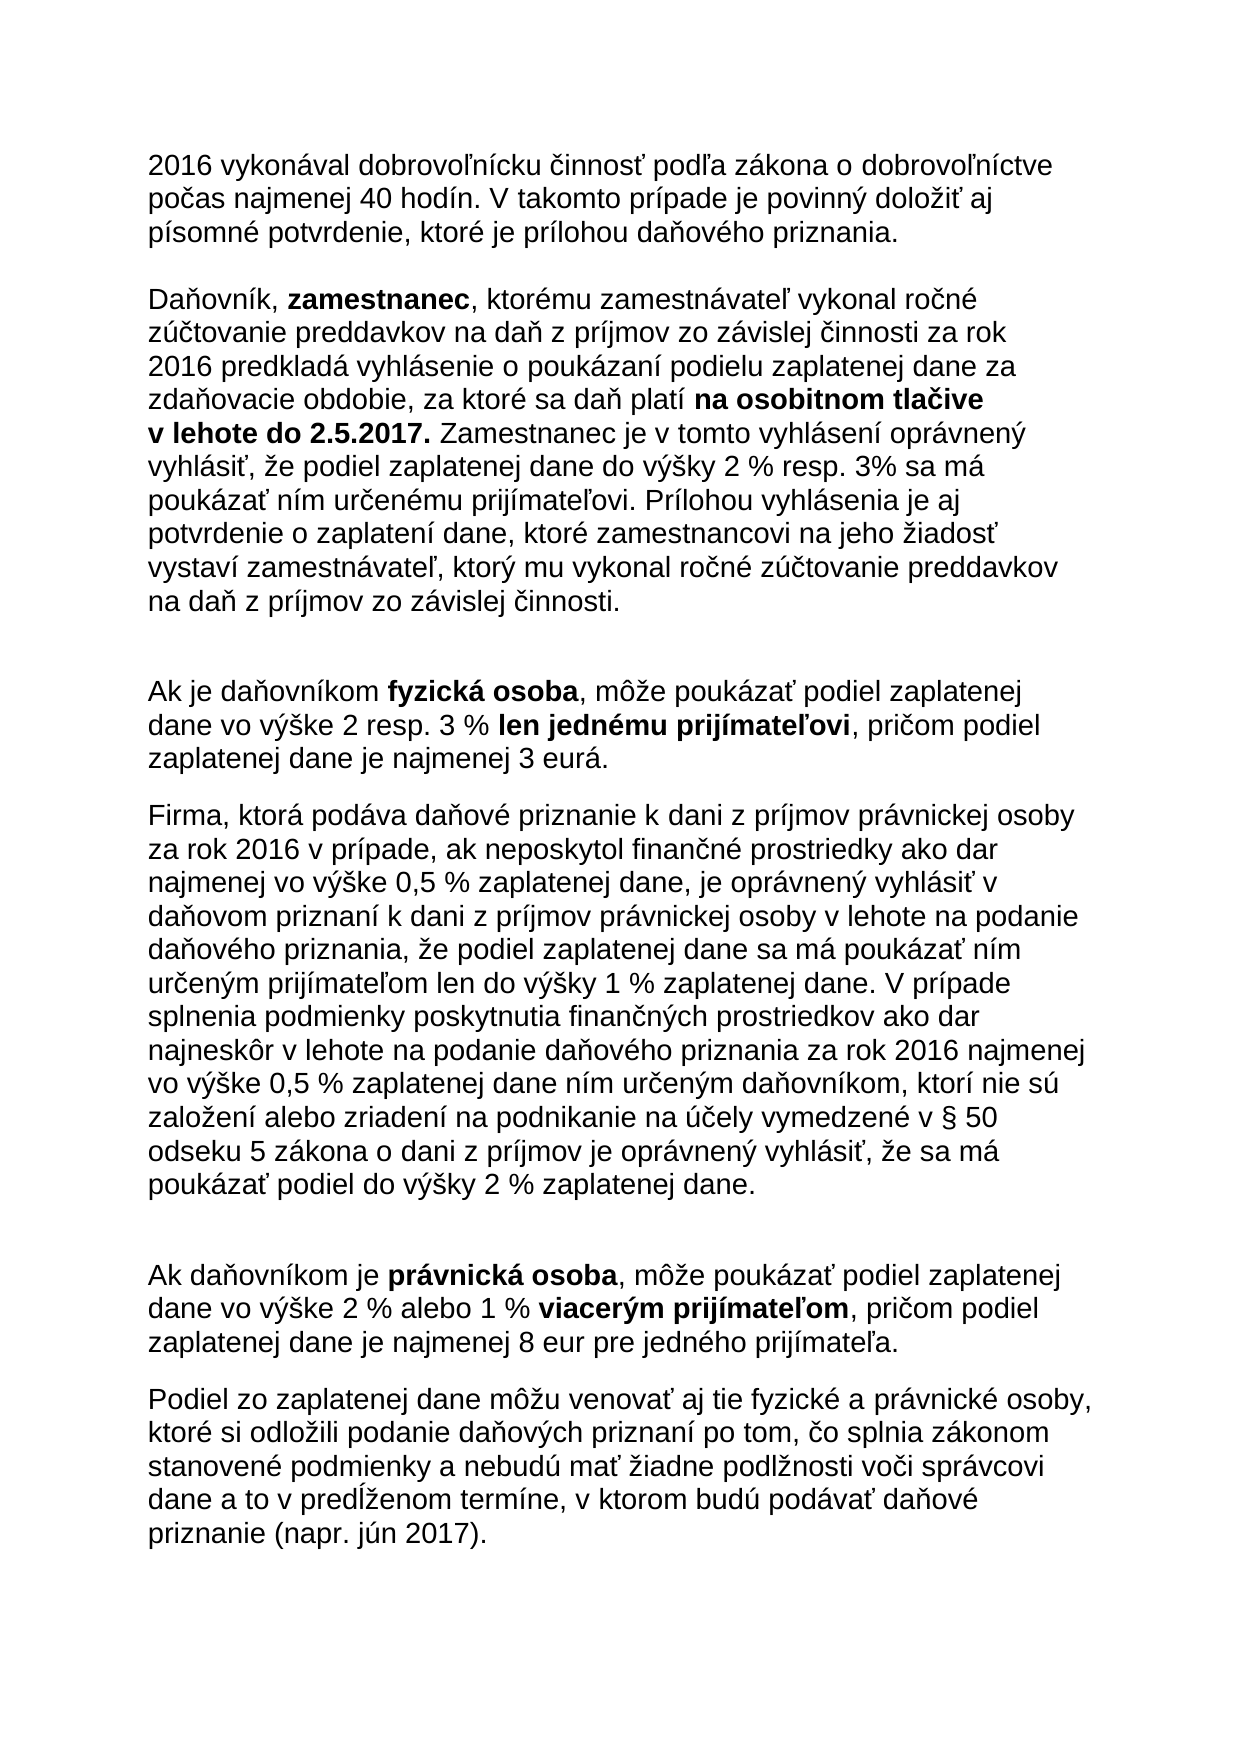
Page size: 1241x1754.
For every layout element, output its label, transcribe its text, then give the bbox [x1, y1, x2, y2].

text Firma, ktorá podáva daňové priznanie k dani z príjmov právnickej osoby za rok 2016 v prípade, ak neposkytol finančné prostriedky ako dar najmenej vo výške 0,5 % zaplatenej dane, je oprávnený vyhlásiť v daňovom priznaní k dani z príjmov právnickej osoby v lehote na podanie daňového priznania, že podiel zaplatenej dane sa má poukázať ním určeným prijímateľom len do výšky 1 % zaplatenej dane. V prípade splnenia podmienky poskytnutia finančných prostriedkov ako dar najneskôr v lehote na podanie daňového priznania za rok 2016 najmenej vo výške 0,5 % zaplatenej dane ním určeným daňovníkom, ktorí nie sú založení alebo zriadení na podnikanie na účely vymedzené v § 50 odseku 5 zákona o dani z príjmov je oprávnený vyhlásiť, že sa má poukázať podiel do výšky 2 % zaplatenej dane. [148, 798, 1093, 1201]
text Daňovník, zamestnanec, ktorému zamestnávateľ vykonal ročné zúčtovanie preddavkov na daň z príjmov zo závislej činnosti za rok 2016 predkladá vyhlásenie o poukázaní podielu zaplatenej dane za zdaňovacie obdobie, za ktoré sa daň platí na osobitnom tlačive v lehote do 2.5.2017. Zamestnanec je v tomto vyhlásení oprávnený vyhlásiť, že podiel zaplatenej dane do výšky 2 % resp. 3% sa má poukázať ním určenému prijímateľovi. Prílohou vyhlásenia je aj potvrdenie o zaplatení dane, ktoré zamestnancovi na jeho žiadosť vystaví zamestnávateľ, ktorý mu vykonal ročné zúčtovanie preddavkov na daň z príjmov zo závislej činnosti. [148, 282, 1093, 617]
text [148, 148, 1093, 248]
text Ak daňovníkom je právnická osoba, môže poukázať podiel zaplatenej dane vo výške 2 % alebo 1 % viacerým prijímateľom, pričom podiel zaplatenej dane je najmenej 8 eur pre jedného prijímateľa. [148, 1258, 1093, 1358]
text Podiel zo zaplatenej dane môžu venovať aj tie fyzické a právnické osoby, ktoré si odložili podanie daňových priznaní po tom, čo splnia zákonom stanovené podmienky a nebudú mať žiadne podlžnosti voči správcovi dane a to v predĺženom termíne, v ktorom budú podávať daňové priznanie (napr. jún 2017). [148, 1382, 1093, 1549]
text Ak je daňovníkom fyzická osoba, môže poukázať podiel zaplatenej dane vo výške 2 resp. 3 % len jednému prijímateľovi, pričom podiel zaplatenej dane je najmenej 3 eurá. [148, 674, 1093, 775]
